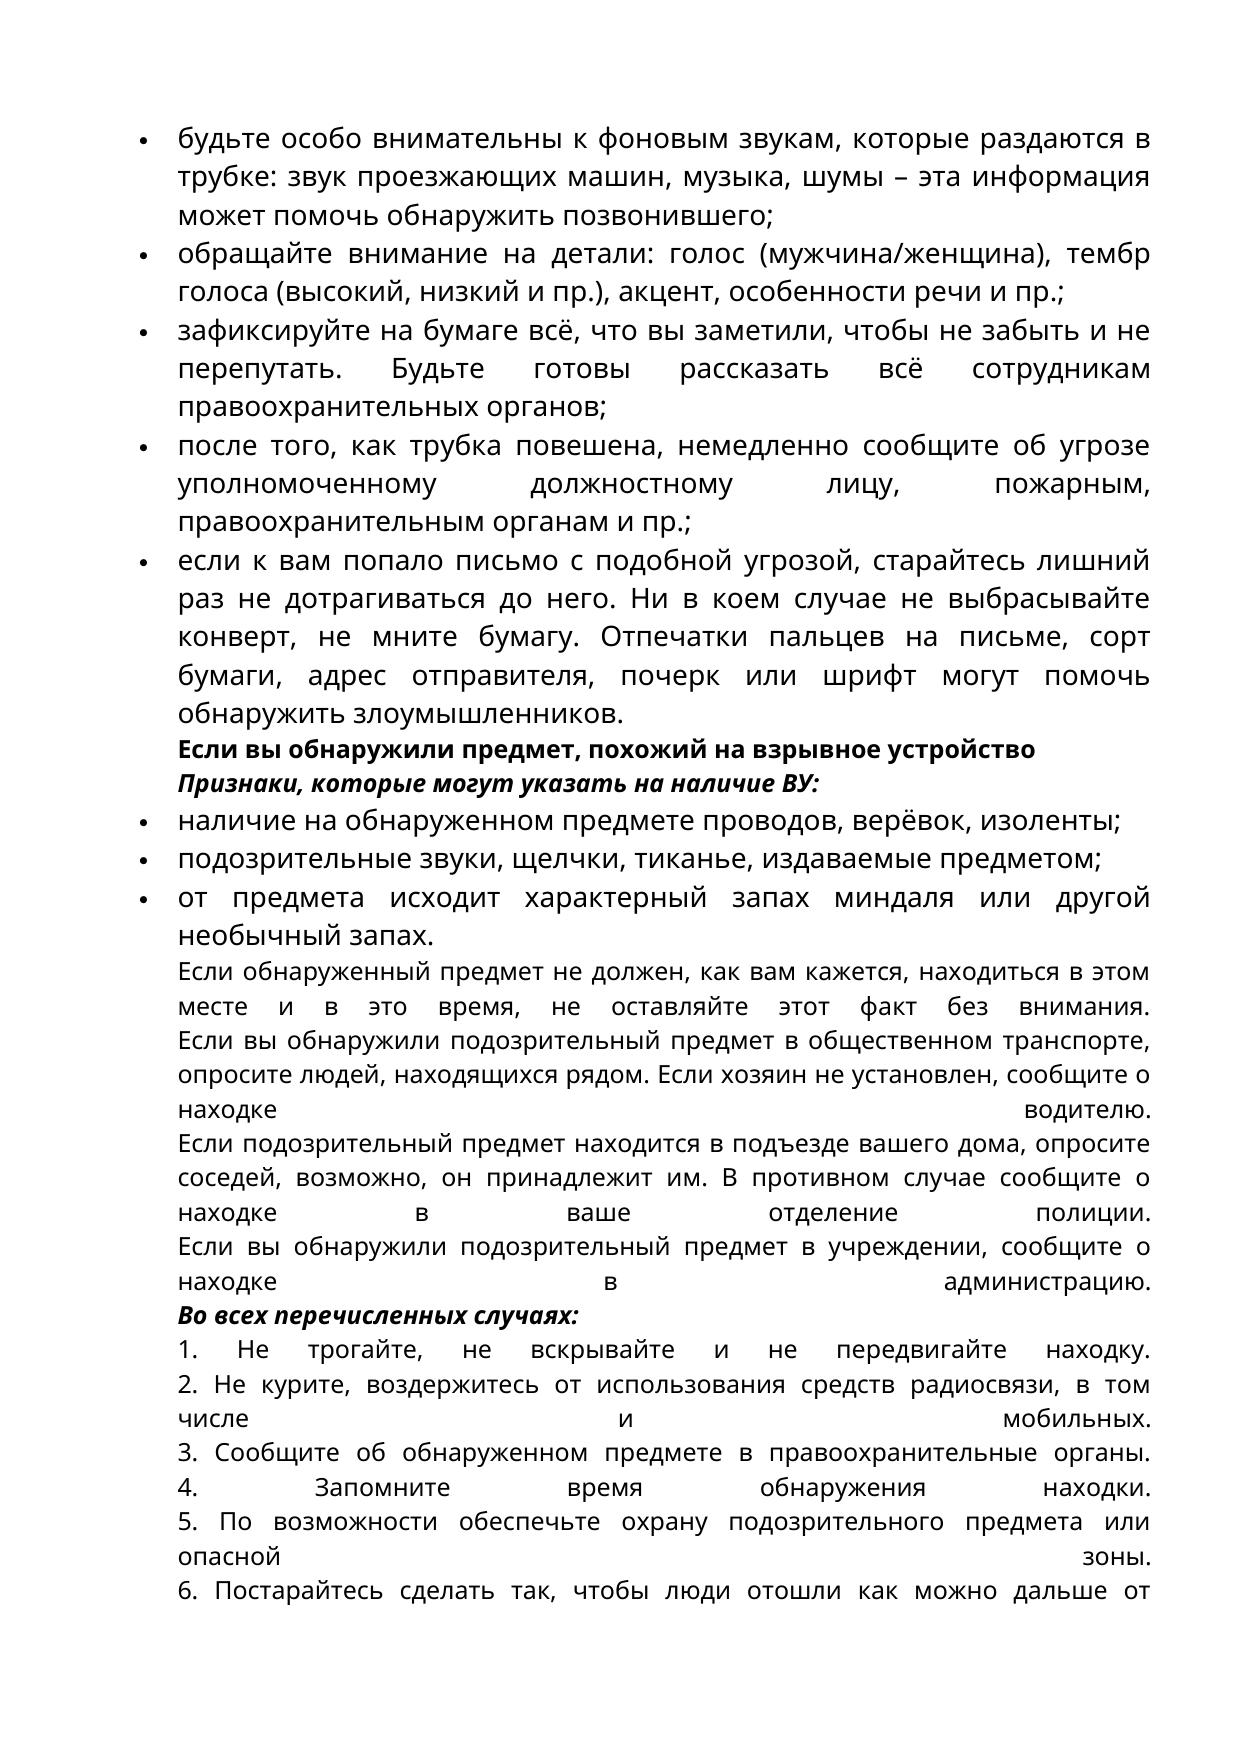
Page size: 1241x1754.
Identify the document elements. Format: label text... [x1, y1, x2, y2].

list обращайте внимание на детали: голос (мужчина/женщина), тембр голоса (высокий, низкий и пр.), акцент, особенности речи и пр.; [140, 233, 1152, 310]
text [177, 1332, 1152, 1607]
text Если вы обнаружили предмет, похожий на взрывное устройство [177, 731, 1152, 766]
list зафиксируйте на бумаге всё, что вы заметили, чтобы не забыть и не перепутать. Будьте готовы рассказать всё сотрудникам правоохранительных органов; [140, 310, 1152, 425]
list подозрительные звуки, щелчки, тиканье, издаваемые предметом; [140, 838, 1152, 877]
list после того, как трубка повешена, немедленно сообщите об угрозе уполномоченному должностному лицу, пожарным, правоохранительным органам и пр.; [140, 425, 1152, 540]
list если к вам попало письмо с подобной угрозой, старайтесь лишний раз не дотрагиваться до него. Ни в коем случае не выбрасывайте конверт, не мните бумагу. Отпечатки пальцев на письме, сорт бумаги, адрес отправителя, почерк или шрифт могут помочь обнаружить злоумышленников. [140, 540, 1152, 731]
text Если обнаруженный предмет не должен, как вам кажется, находиться в этом месте и в это время, не оставляйте этот факт без внимания. Если вы обнаружили подозрительный предмет в общественном транспорте, опросите людей, находящихся рядом. Если хозяин не установлен, сообщите о находке водителю. Если подозрительный предмет находится в подъезде вашего дома, опросите соседей, возможно, он принадлежит им. В противном случае сообщите о находке в ваше отделение полиции. Если вы обнаружили подозрительный предмет в учреждении, сообщите о находке в администрацию. Во всех перечисленных случаях: [177, 953, 1152, 1332]
list будьте особо внимательны к фоновым звукам, которые раздаются в трубке: звук проезжающих машин, музыка, шумы – эта информация может помочь обнаружить позвонившего; [140, 118, 1152, 233]
list наличие на обнаруженном предмете проводов, верёвок, изоленты; [140, 800, 1152, 838]
list от предмета исходит характерный запах миндаля или другой необычный запах. [140, 877, 1152, 953]
text Признаки, которые могут указать на наличие ВУ: [177, 766, 1152, 800]
